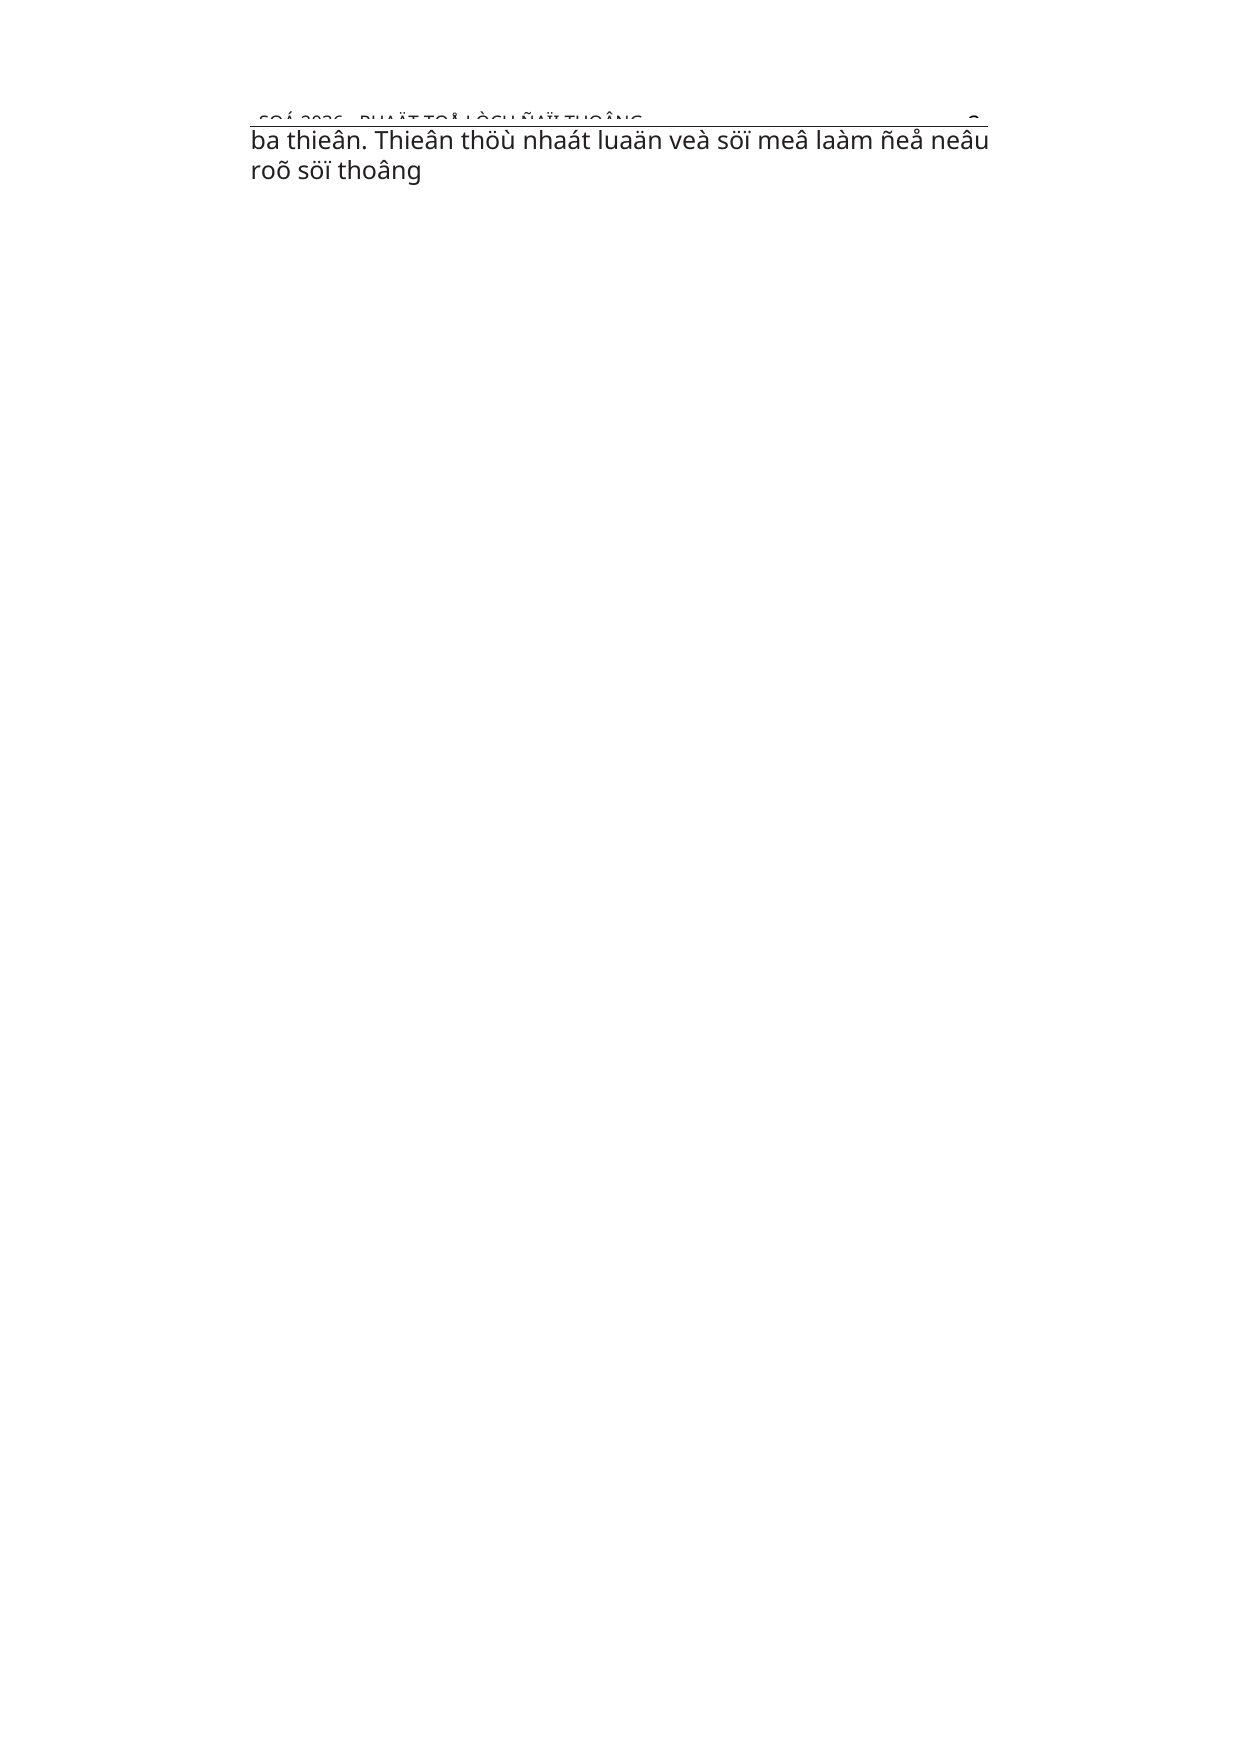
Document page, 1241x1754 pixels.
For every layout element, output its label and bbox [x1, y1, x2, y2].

text [250, 125, 990, 187]
